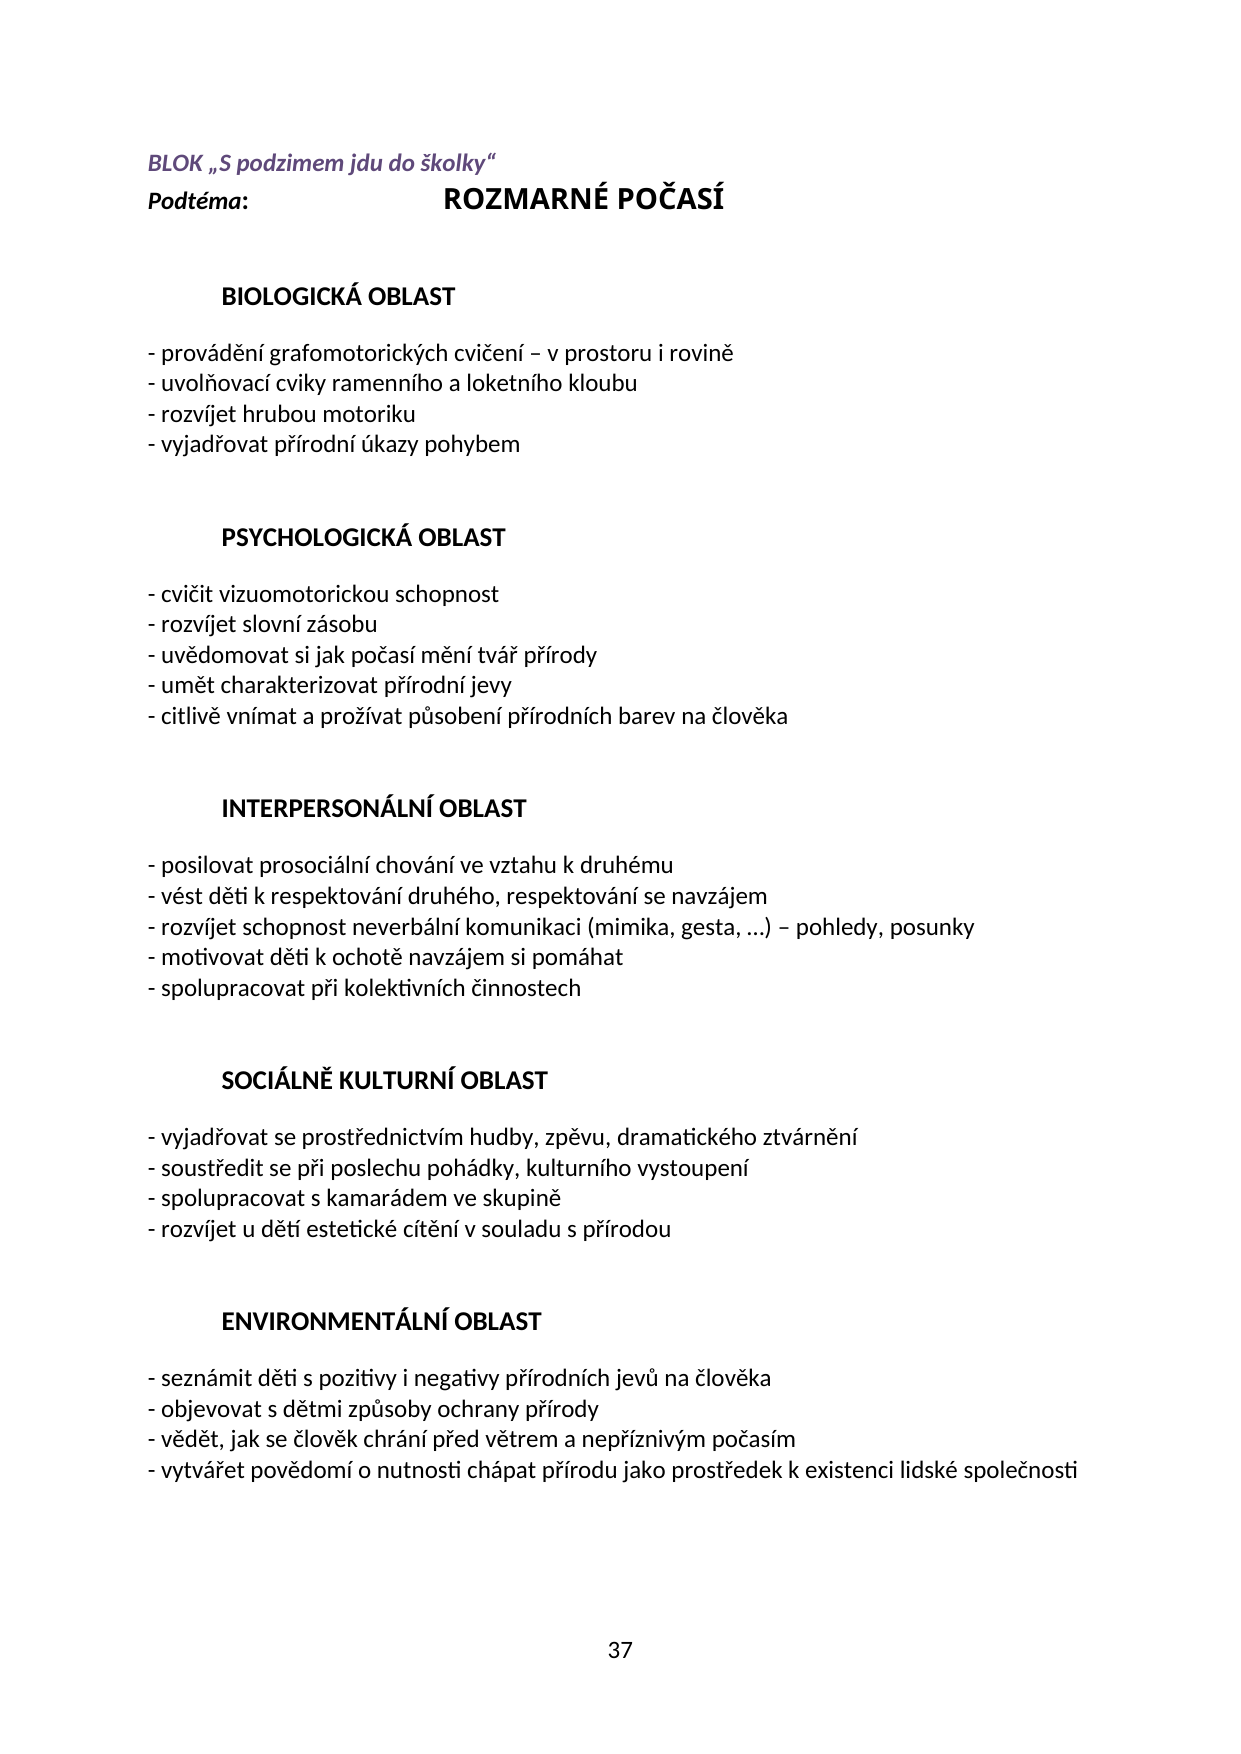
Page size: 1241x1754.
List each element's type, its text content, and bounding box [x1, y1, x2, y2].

text - spolupracovat s kamarádem ve skupině [148, 1182, 1093, 1213]
text SOCIÁLNĚ KULTURNÍ OBLAST [148, 1063, 1093, 1096]
text - soustředit se při poslechu pohádky, kulturního vystoupení [148, 1152, 1093, 1182]
text - vést děti k respektování druhého, respektování se navzájem [148, 880, 1093, 911]
text - uvědomovat si jak počasí mění tvář přírody [148, 639, 1093, 669]
text INTERPERSONÁLNÍ OBLAST [148, 792, 1093, 825]
text BIOLOGICKÁ OBLAST [148, 279, 1093, 312]
text - vyjadřovat se prostřednictvím hudby, zpěvu, dramatického ztvárnění [148, 1121, 1093, 1152]
text ENVIRONMENTÁLNÍ OBLAST [148, 1304, 1093, 1337]
subtitle BLOK „S podzimem jdu do školky“ [148, 148, 1093, 178]
text - seznámit děti s pozitivy i negativy přírodních jevů na člověka [148, 1362, 1093, 1393]
text - spolupracovat při kolektivních činnostech [148, 972, 1093, 1002]
text Podtéma: ROZMARNÉ POČASÍ [148, 178, 1093, 218]
text - cvičit vizuomotorickou schopnost [148, 578, 1093, 608]
text - posilovat prosociální chování ve vztahu k druhému [148, 850, 1093, 880]
text - vědět, jak se člověk chrání před větrem a nepříznivým počasím [148, 1423, 1093, 1454]
text - provádění grafomotorických cvičení – v prostoru i rovině [148, 337, 1093, 367]
text - rozvíjet schopnost neverbální komunikaci (mimika, gesta, …) – pohledy, posunky [148, 911, 1093, 941]
text - vytvářet povědomí o nutnosti chápat přírodu jako prostředek k existenci lidské společnosti [148, 1454, 1093, 1484]
text - vyjadřovat přírodní úkazy pohybem [148, 428, 1093, 459]
text - motivovat děti k ochotě navzájem si pomáhat [148, 941, 1093, 972]
text - objevovat s dětmi způsoby ochrany přírody [148, 1393, 1093, 1423]
text - citlivě vnímat a prožívat působení přírodních barev na člověka [148, 700, 1093, 731]
text - umět charakterizovat přírodní jevy [148, 669, 1093, 700]
text PSYCHOLOGICKÁ OBLAST [148, 520, 1093, 553]
text - rozvíjet slovní zásobu [148, 608, 1093, 639]
text - uvolňovací cviky ramenního a loketního kloubu [148, 367, 1093, 398]
text - rozvíjet hrubou motoriku [148, 398, 1093, 428]
text - rozvíjet u dětí estetické cítění v souladu s přírodou [148, 1213, 1093, 1243]
